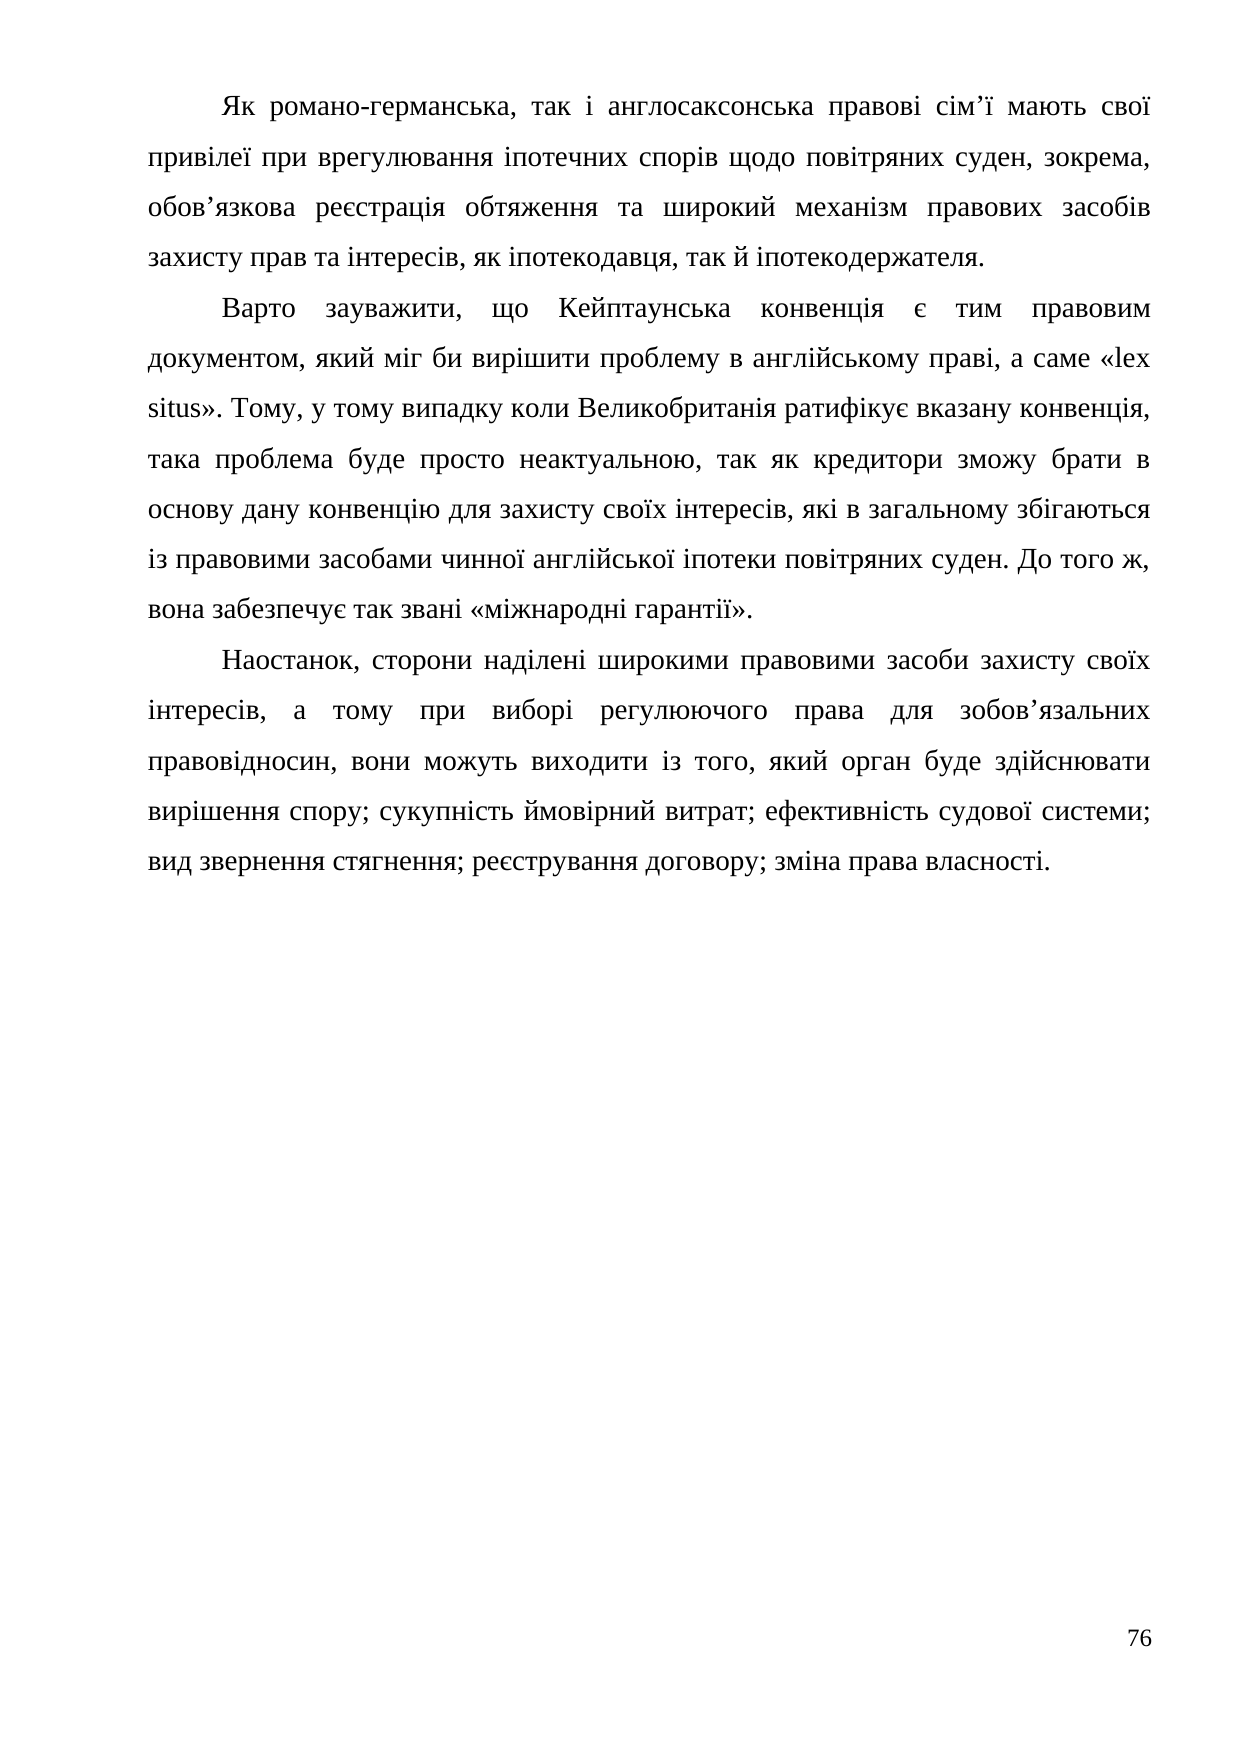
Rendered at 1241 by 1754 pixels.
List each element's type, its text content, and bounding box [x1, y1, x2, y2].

text Варто зауважити, що Кейптаунська конвенція є тим правовим документом, який міг би вирішити проблему в англійському праві, а саме «lex situs». Тому, у тому випадку коли Великобританія ратифікує вказану конвенція, така проблема буде просто неактуальною, так як кредитори зможу брати в основу дану конвенцію для захисту своїх інтересів, які в загальному збігаються із правовими засобами чинної англійської іпотеки повітряних суден. До того ж, вона забезпечує так звані «міжнародні гарантії». [148, 290, 1152, 625]
text Наостанок, сторони наділені широкими правовими засоби захисту своїх інтересів, а тому при виборі регулюючого права для зобов’язальних правовідносин, вони можуть виходити із того, який орган буде здійснювати вирішення спору; сукупність ймовірний витрат; ефективність судової системи; вид звернення стягнення; реєстрування договору; зміна права власності. [148, 642, 1152, 877]
text Як романо-германська, так і англосаксонська правові сім’ї мають свої привілеї при врегулювання іпотечних спорів щодо повітряних суден, зокрема, обов’язкова реєстрація обтяження та широкий механізм правових засобів захисту прав та інтересів, як іпотекодавця, так й іпотекодержателя. [148, 88, 1152, 273]
